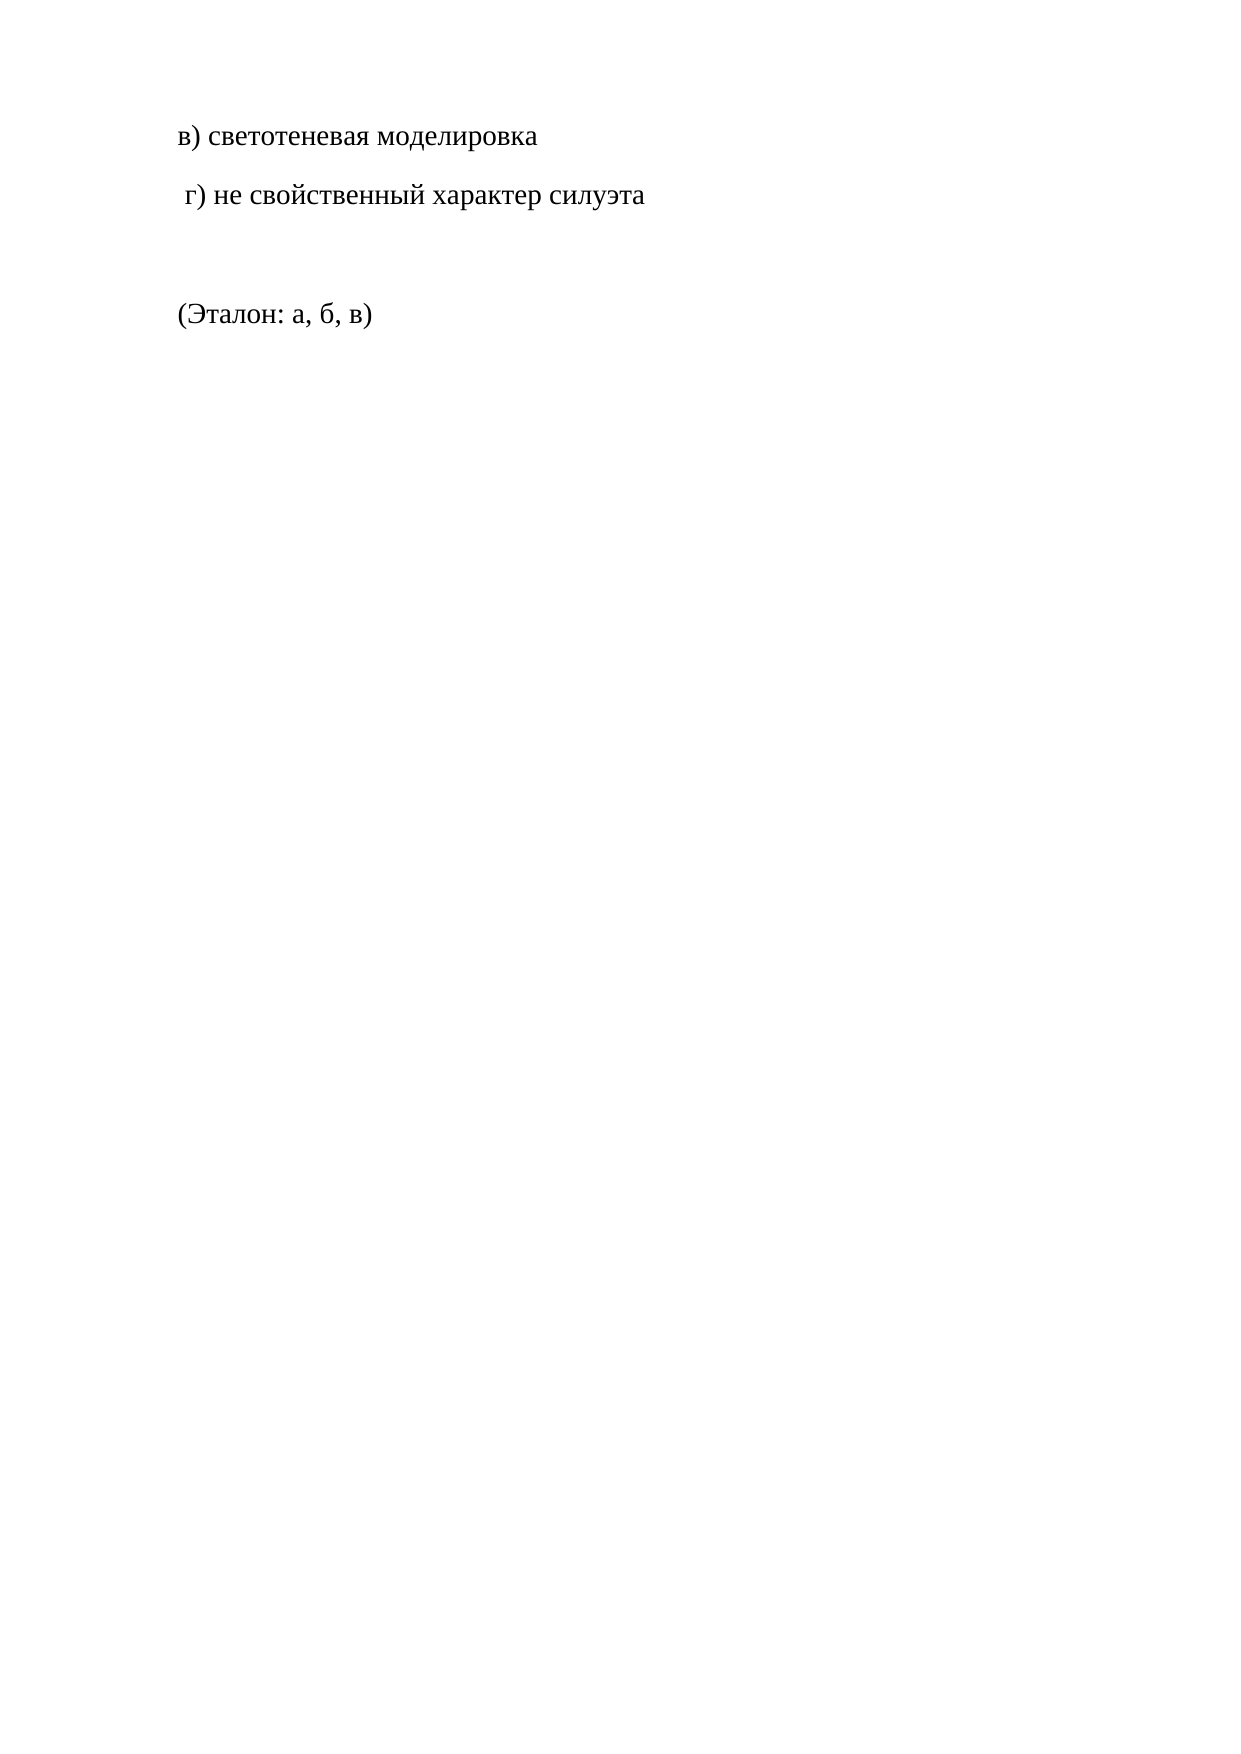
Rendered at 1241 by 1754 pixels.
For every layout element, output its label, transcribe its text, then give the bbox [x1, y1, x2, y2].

text г) не свойственный характер силуэта [177, 177, 1152, 211]
text (Эталон: а, б, в) [177, 296, 1152, 330]
text в) светотеневая моделировка [177, 118, 1152, 152]
